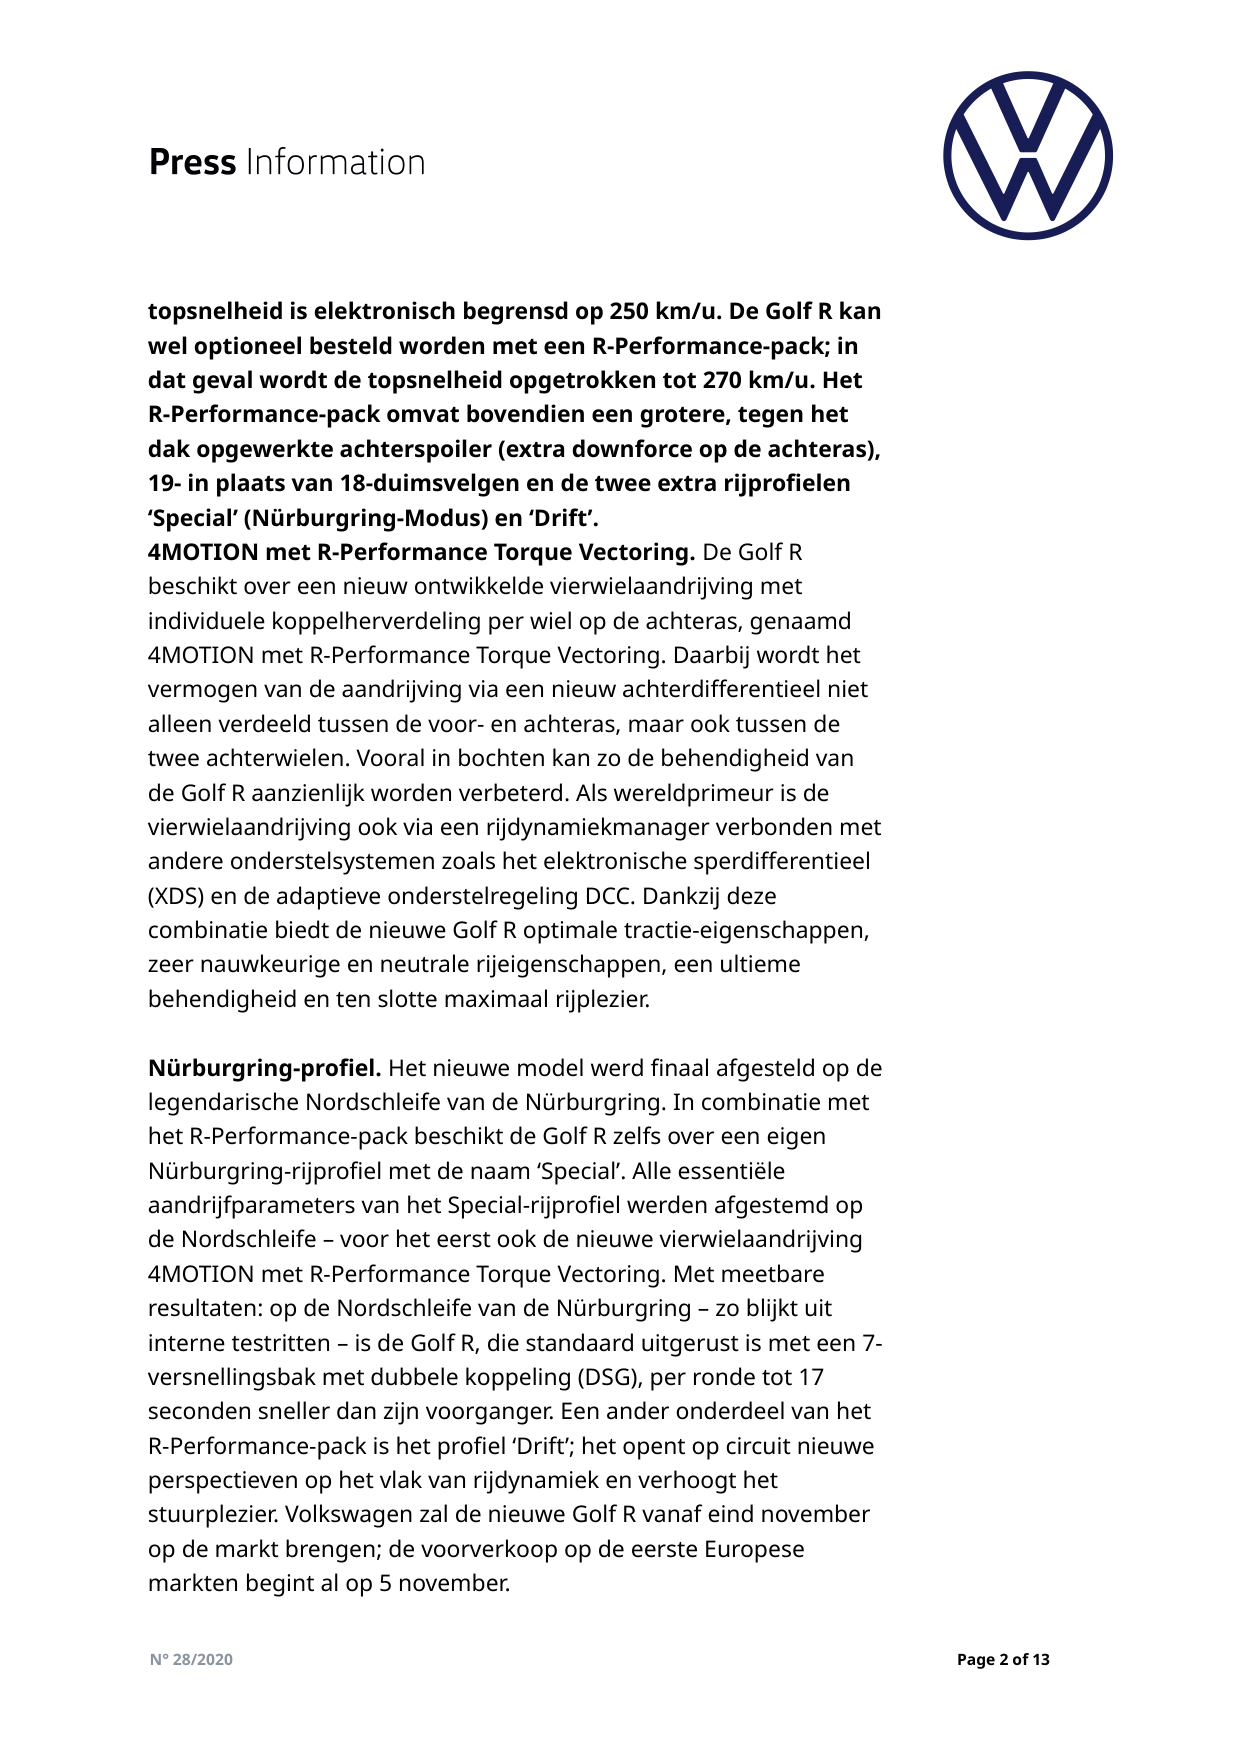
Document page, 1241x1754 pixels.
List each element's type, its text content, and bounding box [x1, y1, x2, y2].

picture [901, 29, 1154, 282]
picture [150, 145, 425, 176]
text Nürburgring-profiel. Het nieuwe model werd finaal afgesteld op de legendarische Nordschleife van de Nürburgring. In combinatie met het R-Performance-pack beschikt de Golf R zelfs over een eigen Nürburgring-rijprofiel met de naam ‘Special’. Alle essentiële aandrijfparameters van het Special-rijprofiel werden afgestemd op de Nordschleife – voor het eerst ook de nieuwe vierwielaandrijving 4MOTION met R-Performance Torque Vectoring. Met meetbare resultaten: op de Nordschleife van de Nürburgring – zo blijkt uit interne testritten – is de Golf R, die standaard uitgerust is met een 7-versnellingsbak met dubbele koppeling (DSG), per ronde tot 17 seconden sneller dan zijn voorganger. Een ander onderdeel van het R-Performance-pack is het profiel ‘Drift’; het opent op circuit nieuwe perspectieven op het vlak van rijdynamiek en verhoogt het stuurplezier. Volkswagen zal de nieuwe Golf R vanaf eind november op de markt brengen; de voorverkoop op de eerste Europese markten begint al op 5 november. [148, 1052, 886, 1598]
text 4MOTION met R-Performance Torque Vectoring. De Golf R beschikt over een nieuw ontwikkelde vierwielaandrijving met individuele koppelherverdeling per wiel op de achteras, genaamd 4MOTION met R-Performance Torque Vectoring. Daarbij wordt het vermogen van de aandrijving via een nieuw achterdifferentieel niet alleen verdeeld tussen de voor- en achteras, maar ook tussen de twee achterwielen. Vooral in bochten kan zo de behendigheid van de Golf R aanzienlijk worden verbeterd. Als wereldprimeur is de vierwielaandrijving ook via een rijdynamiekmanager verbonden met andere onderstelsystemen zoals het elektronische sperdifferentieel (XDS) en de adaptieve onderstelregeling DCC. Dankzij deze combinatie biedt de nieuwe Golf R optimale tractie-eigenschappen, zeer nauwkeurige en neutrale rijeigenschappen, een ultieme behendigheid en ten slotte maximaal rijplezier. [148, 536, 886, 1014]
